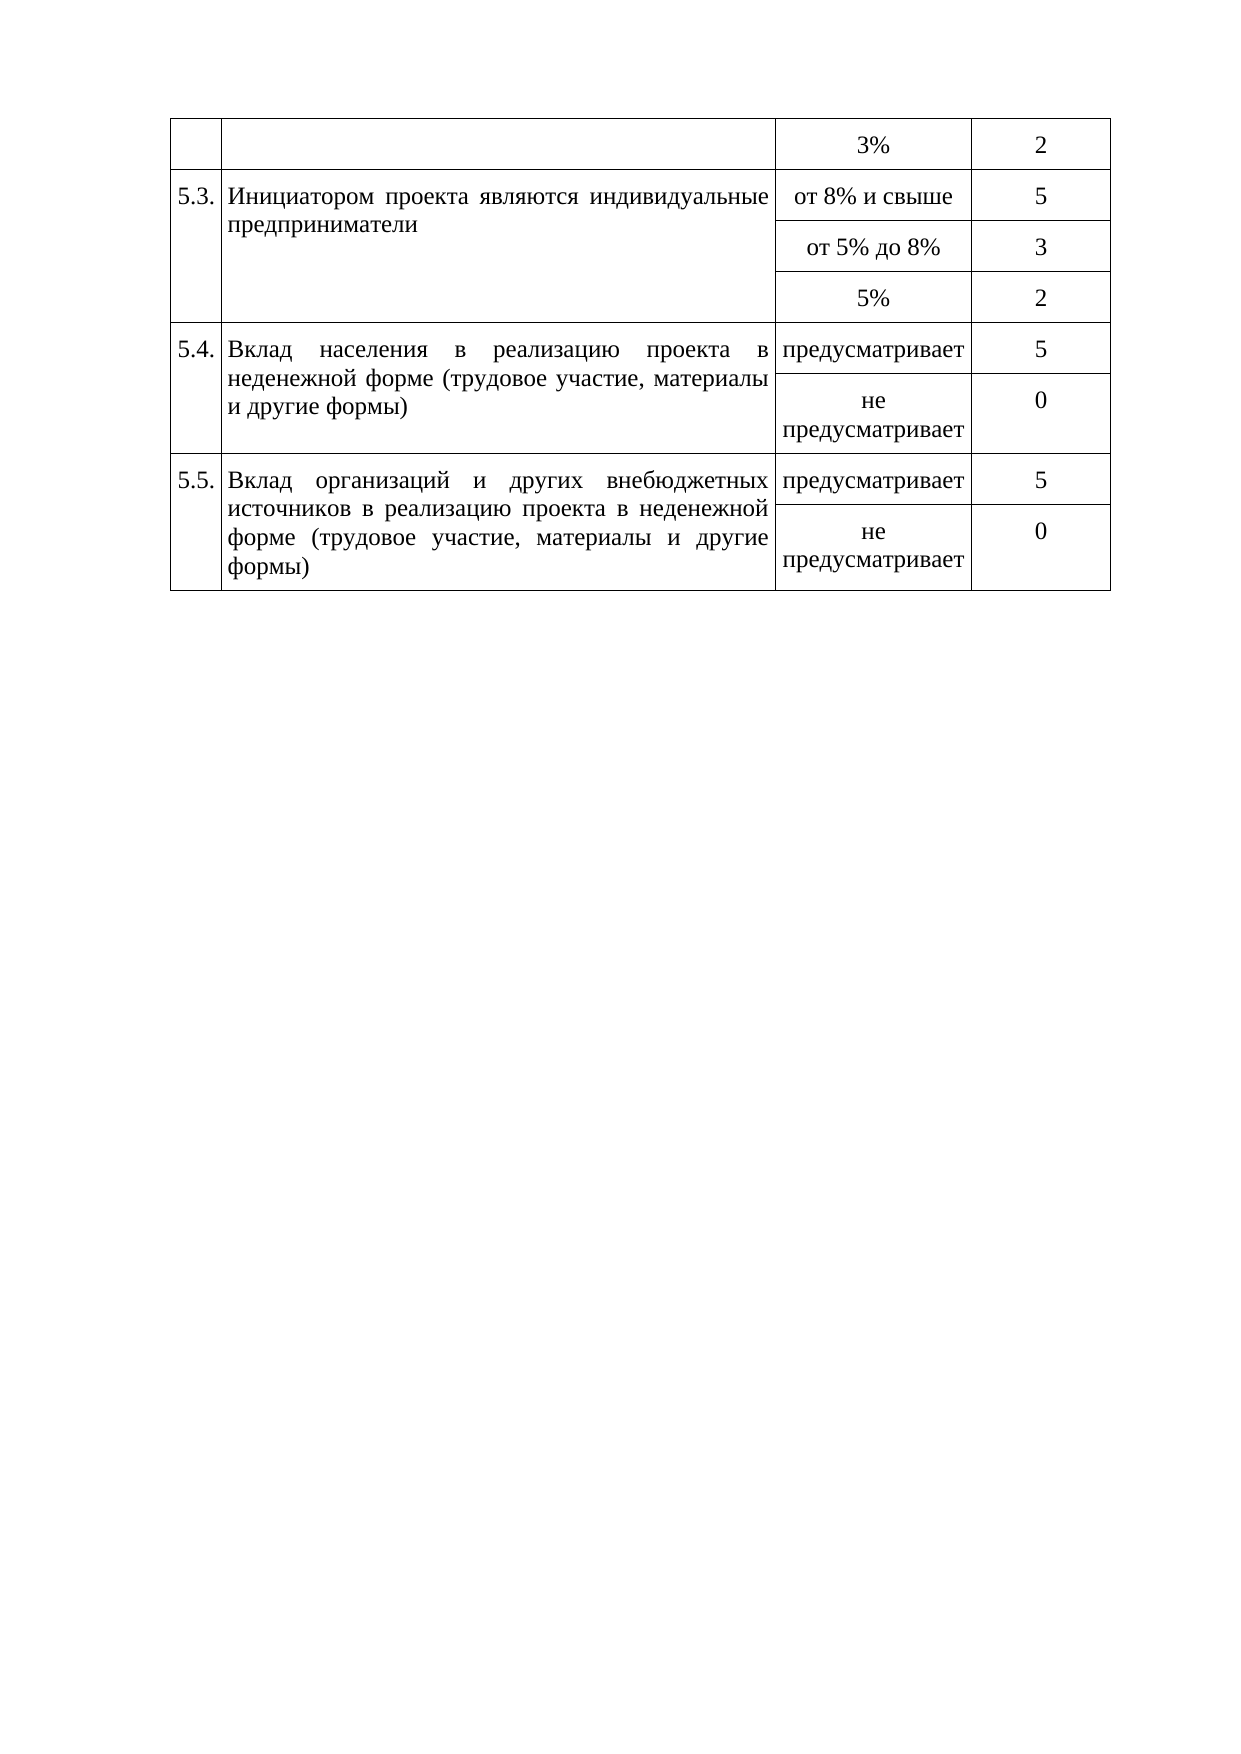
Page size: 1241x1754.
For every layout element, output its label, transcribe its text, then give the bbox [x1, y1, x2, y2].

table_cell 0 [972, 374, 1110, 453]
table_cell предусматривает [776, 454, 971, 504]
table_cell 5 [972, 454, 1110, 504]
table_cell 0 [972, 505, 1110, 590]
table_cell 5% [776, 272, 971, 322]
table_cell 5 [972, 170, 1110, 220]
table_cell 3% [776, 119, 971, 169]
table_cell от 8% и свыше [776, 170, 971, 220]
table_cell 5.4. [171, 323, 221, 453]
table_cell 2 [972, 119, 1110, 169]
table_cell не предусматривает [776, 505, 971, 590]
table_cell 5 [972, 323, 1110, 373]
table_cell 5.3. [171, 170, 221, 322]
table_cell 5.5. [171, 454, 221, 590]
table_cell от 5% до 8% [776, 221, 971, 271]
table_cell не предусматривает [776, 374, 971, 453]
table_cell Вклад населения в реализацию проекта в неденежной форме (трудовое участие, материалы и другие формы) [222, 323, 775, 453]
table_cell 2 [972, 272, 1110, 322]
table_cell предусматривает [776, 323, 971, 373]
table_cell Инициатором проекта являются индивидуальные предприниматели [222, 170, 775, 322]
table_cell 3 [972, 221, 1110, 271]
table_cell Вклад организаций и других внебюджетных источников в реализацию проекта в неденежной форме (трудовое участие, материалы и другие формы) [222, 454, 775, 590]
